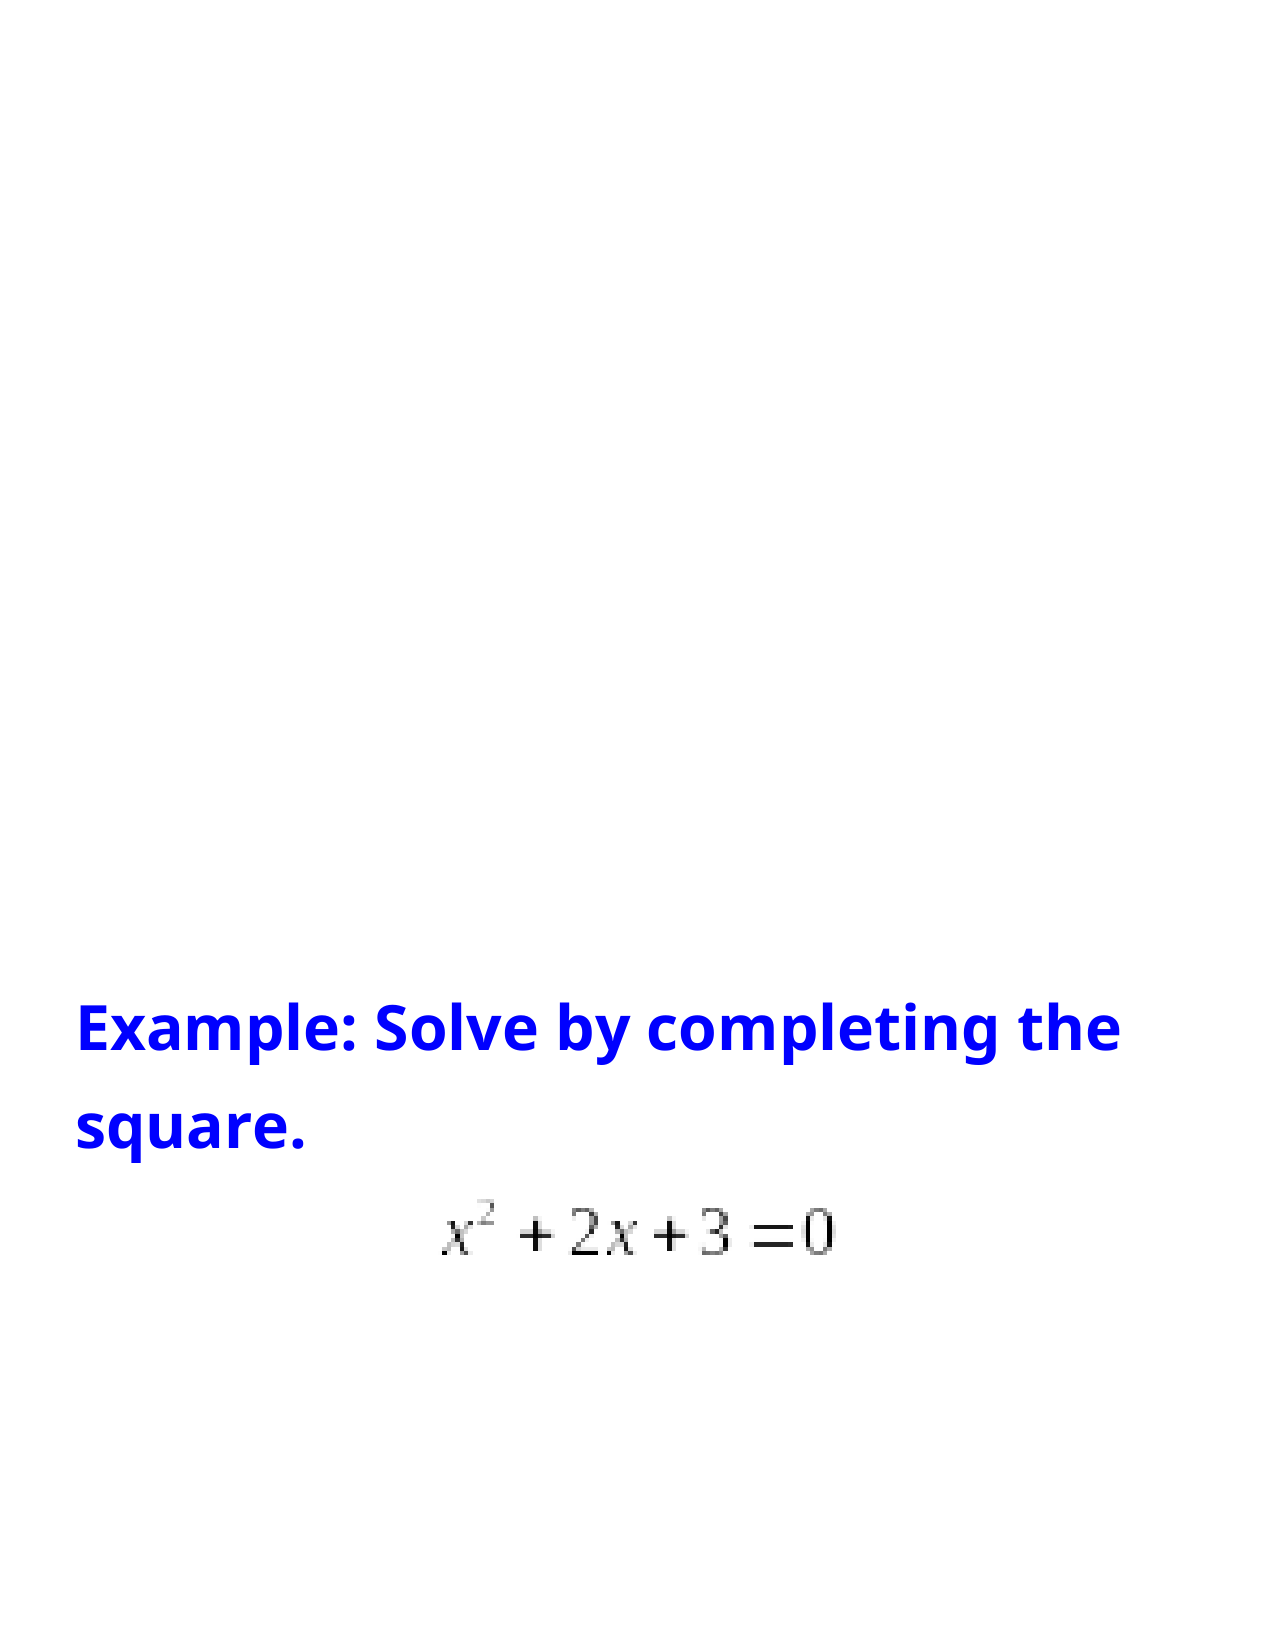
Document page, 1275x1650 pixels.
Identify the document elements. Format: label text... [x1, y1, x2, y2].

text Example: Solve by completing the square. [75, 983, 1200, 1166]
